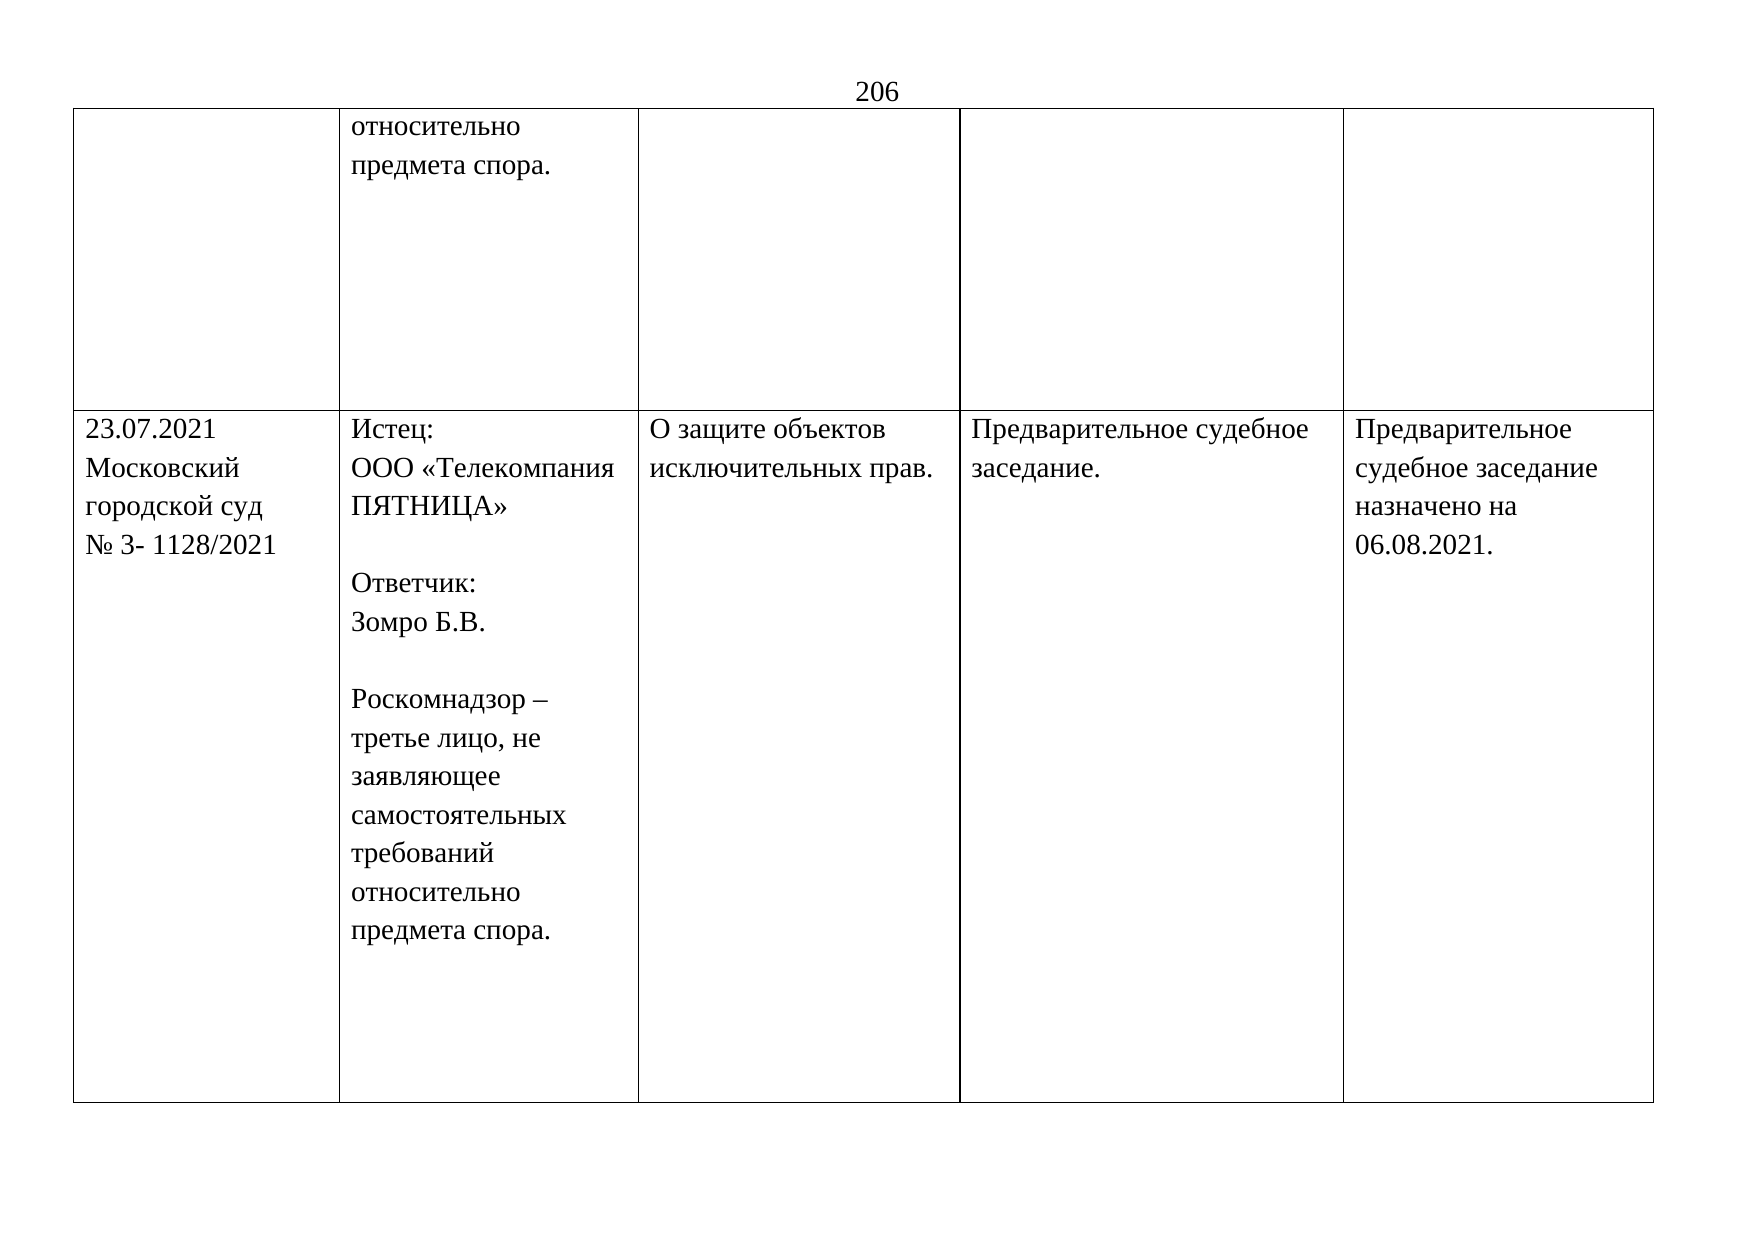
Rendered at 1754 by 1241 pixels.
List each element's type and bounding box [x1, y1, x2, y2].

table_cell [340, 109, 638, 410]
table_cell [1344, 411, 1653, 1102]
table_cell [961, 411, 1343, 1102]
table_cell [961, 109, 1343, 410]
table_cell [639, 411, 959, 1102]
table_cell [1344, 109, 1653, 410]
table_cell [340, 411, 638, 1102]
table_cell [74, 109, 339, 410]
table_cell [74, 411, 339, 1102]
table_cell [639, 109, 959, 410]
